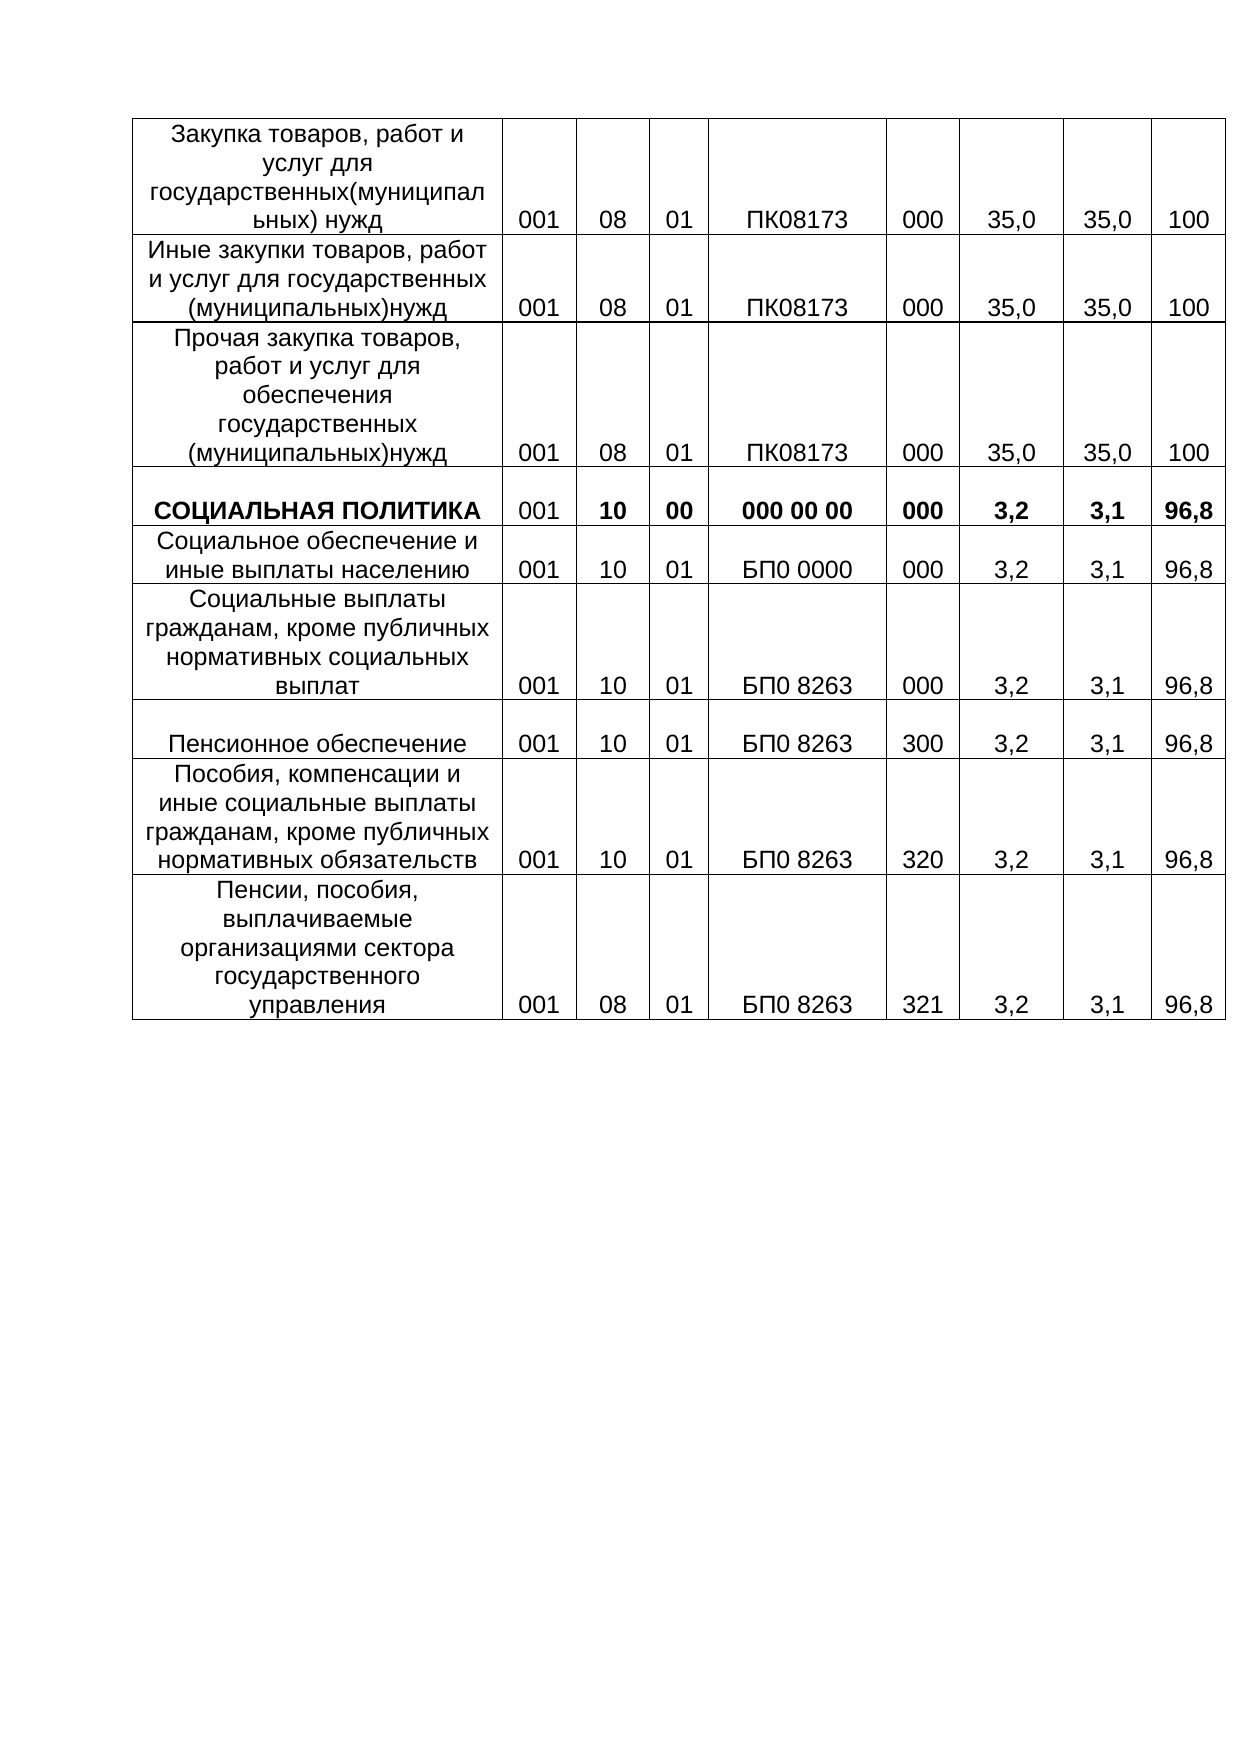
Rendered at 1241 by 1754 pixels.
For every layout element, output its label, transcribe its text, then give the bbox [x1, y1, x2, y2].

table_cell 08 [577, 875, 649, 1019]
table_cell Социальные выплаты гражданам, кроме публичных нормативных социальных выплат [133, 584, 502, 699]
table_cell 35,0 [1064, 119, 1151, 234]
table_cell 000 [887, 467, 959, 525]
table_cell 321 [887, 875, 959, 1019]
table_cell 10 [577, 759, 649, 874]
table_cell 00 [650, 467, 708, 525]
table_cell 001 [503, 700, 576, 758]
table_cell 08 [577, 235, 649, 321]
table_cell 3,1 [1064, 584, 1151, 699]
table_cell 01 [650, 584, 708, 699]
table_cell 000 [887, 119, 959, 234]
table_cell 96,8 [1152, 875, 1225, 1019]
table_cell 3,2 [960, 526, 1063, 583]
table_cell БП0 8263 [709, 700, 886, 758]
table_cell 01 [650, 759, 708, 874]
table_cell 001 [503, 467, 576, 525]
table_cell ПК08173 [709, 235, 886, 321]
table_cell 100 [1152, 235, 1225, 321]
table_cell 01 [650, 235, 708, 321]
table_cell 3,2 [960, 700, 1063, 758]
table_cell 01 [650, 700, 708, 758]
table_cell 01 [650, 875, 708, 1019]
table_cell Пенсионное обеспечение [133, 700, 502, 758]
table_cell 35,0 [960, 119, 1063, 234]
table_cell 96,8 [1152, 584, 1225, 699]
table_cell 10 [577, 526, 649, 583]
table_cell Пенсии, пособия, выплачиваемые организациями сектора государственного управления [133, 875, 502, 1019]
table_cell 3,1 [1064, 526, 1151, 583]
table_cell 3,1 [1064, 875, 1151, 1019]
table_cell 100 [1152, 323, 1225, 466]
table_cell 000 [887, 235, 959, 321]
table_cell 000 [887, 526, 959, 583]
table_cell 96,8 [1152, 467, 1225, 525]
table_cell 001 [503, 119, 576, 234]
table_cell Пособия, компенсации и иные социальные выплаты гражданам, кроме публичных нормативных обязательств [133, 759, 502, 874]
table_cell Закупка товаров, работ и услуг для государственных(муниципальных) нужд [133, 119, 502, 234]
table_cell 001 [503, 759, 576, 874]
table_cell 35,0 [960, 235, 1063, 321]
table_cell 001 [503, 875, 576, 1019]
table_cell 001 [503, 323, 576, 466]
table_cell 08 [577, 323, 649, 466]
table_cell 01 [650, 119, 708, 234]
table_cell 3,1 [1064, 700, 1151, 758]
table_cell 01 [650, 526, 708, 583]
table_cell 300 [887, 700, 959, 758]
table_cell 10 [577, 700, 649, 758]
table_cell ПК08173 [709, 323, 886, 466]
table_cell 96,8 [1152, 700, 1225, 758]
table_cell 320 [887, 759, 959, 874]
table_cell БП0 8263 [709, 759, 886, 874]
table_cell 10 [577, 584, 649, 699]
table_cell 000 00 00 [709, 467, 886, 525]
table_cell 000 [887, 584, 959, 699]
table_cell Прочая закупка товаров, работ и услуг для обеспечения государственных (муниципальных)нужд [133, 323, 502, 466]
table_cell 3,2 [960, 875, 1063, 1019]
table_cell 08 [577, 119, 649, 234]
table_cell 35,0 [960, 323, 1063, 466]
table_cell 35,0 [1064, 235, 1151, 321]
table_cell 001 [503, 584, 576, 699]
table_cell 3,1 [1064, 759, 1151, 874]
table_cell 3,1 [1064, 467, 1151, 525]
table_cell Иные закупки товаров, работ и услуг для государственных (муниципальных)нужд [133, 235, 502, 321]
table_cell 001 [503, 526, 576, 583]
table_cell 35,0 [1064, 323, 1151, 466]
table_cell 100 [1152, 119, 1225, 234]
table_cell 10 [577, 467, 649, 525]
table_cell 96,8 [1152, 759, 1225, 874]
table_cell СОЦИАЛЬНАЯ ПОЛИТИКА [133, 467, 502, 525]
table_cell 001 [503, 235, 576, 321]
table_cell БП0 8263 [709, 875, 886, 1019]
table_cell 3,2 [960, 467, 1063, 525]
table_cell 01 [650, 323, 708, 466]
table_cell БП0 0000 [709, 526, 886, 583]
table_cell ПК08173 [709, 119, 886, 234]
table_cell 3,2 [960, 759, 1063, 874]
table_cell 000 [887, 323, 959, 466]
table_cell 96,8 [1152, 526, 1225, 583]
table_cell Социальное обеспечение и иные выплаты населению [133, 526, 502, 583]
table_cell 3,2 [960, 584, 1063, 699]
table_cell БП0 8263 [709, 584, 886, 699]
